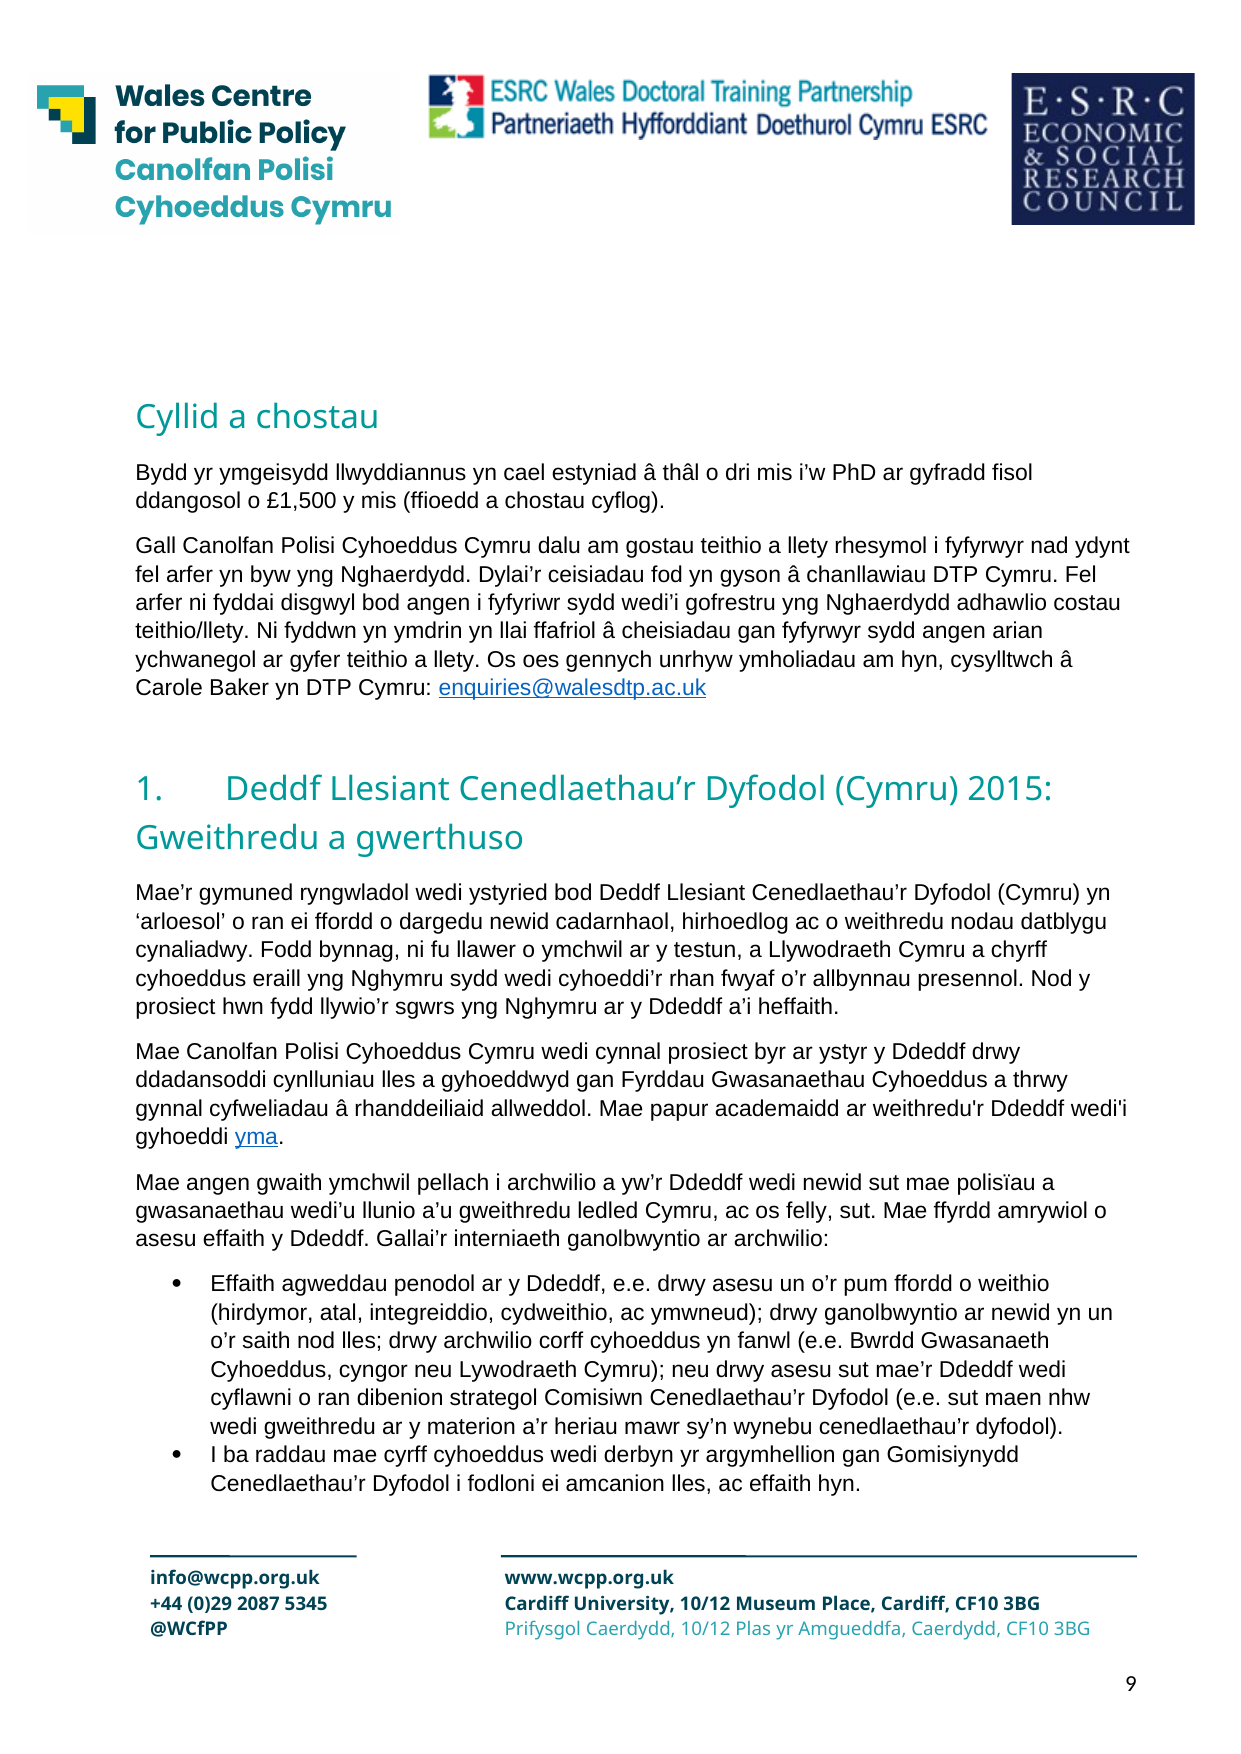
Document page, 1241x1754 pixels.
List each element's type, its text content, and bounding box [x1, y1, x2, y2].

text Mae Canolfan Polisi Cyhoeddus Cymru wedi cynnal prosiect byr ar ystyr y Ddeddf drwy ddadansoddi cynlluniau lles a gyhoeddwyd gan Fyrddau Gwasanaethau Cyhoeddus a thrwy gynnal cyfweliadau â rhanddeiliaid allweddol. Mae papur academaidd ar weithredu'r Ddeddf wedi'i gyhoeddi yma. [135, 1038, 1137, 1150]
text Mae’r gymuned ryngwladol wedi ystyried bod Deddf Llesiant Cenedlaethau’r Dyfodol (Cymru) yn ‘arloesol’ o ran ei ffordd o dargedu newid cadarnhaol, hirhoedlog ac o weithredu nodau datblygu cynaliadwy. Fodd bynnag, ni fu llawer o ymchwil ar y testun, a Llywodraeth Cymru a chyrff cyhoeddus eraill yng Nghymru sydd wedi cyhoeddi’r rhan fwyaf o’r allbynnau presennol. Nod y prosiect hwn fydd llywio’r sgwrs yng Nghymru ar y Ddeddf a’i heffaith. [135, 879, 1137, 1019]
list Effaith agweddau penodol ar y Ddeddf, e.e. drwy asesu un o’r pum ffordd o weithio (hirdymor, atal, integreiddio, cydweithio, ac ymwneud); drwy ganolbwyntio ar newid yn un o’r saith nod lles; drwy archwilio corff cyhoeddus yn fanwl (e.e. Bwrdd Gwasanaeth Cyhoeddus, cyngor neu Lywodraeth Cymru); neu drwy asesu sut mae’r Ddeddf wedi cyflawni o ran dibenion strategol Comisiwn Cenedlaethau’r Dyfodol (e.e. sut maen nhw wedi gweithredu ar y materion a’r heriau mawr sy’n wynebu cenedlaethau’r dyfodol). [173, 1270, 1137, 1439]
picture [1011, 73, 1195, 225]
text Bydd yr ymgeisydd llwyddiannus yn cael estyniad â thâl o dri mis i’w PhD ar gyfradd fisol ddangosol o £1,500 y mis (ffioedd a chostau cyflog). [135, 459, 1137, 513]
text 1. Deddf Llesiant Cenedlaethau’r Dyfodol (Cymru) 2015: Gweithredu a gwerthuso [135, 764, 1137, 859]
picture [427, 73, 989, 140]
text Mae angen gwaith ymchwil pellach i archwilio a yw’r Ddeddf wedi newid sut mae polisïau a gwasanaethau wedi’u llunio a’u gweithredu ledled Cymru, ac os felly, sut. Mae ffyrdd amrywiol o asesu effaith y Ddeddf. Gallai’r interniaeth ganolbwyntio ar archwilio: [135, 1168, 1137, 1252]
text Cyllid a chostau [135, 393, 1137, 438]
text Gall Canolfan Polisi Cyhoeddus Cymru dalu am gostau teithio a llety rhesymol i fyfyrwyr nad ydynt fel arfer yn byw yng Nghaerdydd. Dylai’r ceisiadau fod yn gyson â chanllawiau DTP Cymru. Fel arfer ni fyddai disgwyl bod angen i fyfyriwr sydd wedi’i gofrestru yng Nghaerdydd adhawlio costau teithio/llety. Ni fyddwn yn ymdrin yn llai ffafriol â cheisiadau gan fyfyrwyr sydd angen arian ychwanegol ar gyfer teithio a llety. Os oes gennych unrhyw ymholiadau am hyn, cysylltwch â Carole Baker yn DTP Cymru: enquiries@walesdtp.ac.uk [135, 532, 1137, 701]
list I ba raddau mae cyrff cyhoeddus wedi derbyn yr argymhellion gan Gomisiynydd Cenedlaethau’r Dyfodol i fodloni ei amcanion lles, ac effaith hyn. [173, 1441, 1137, 1496]
picture [27, 73, 400, 234]
